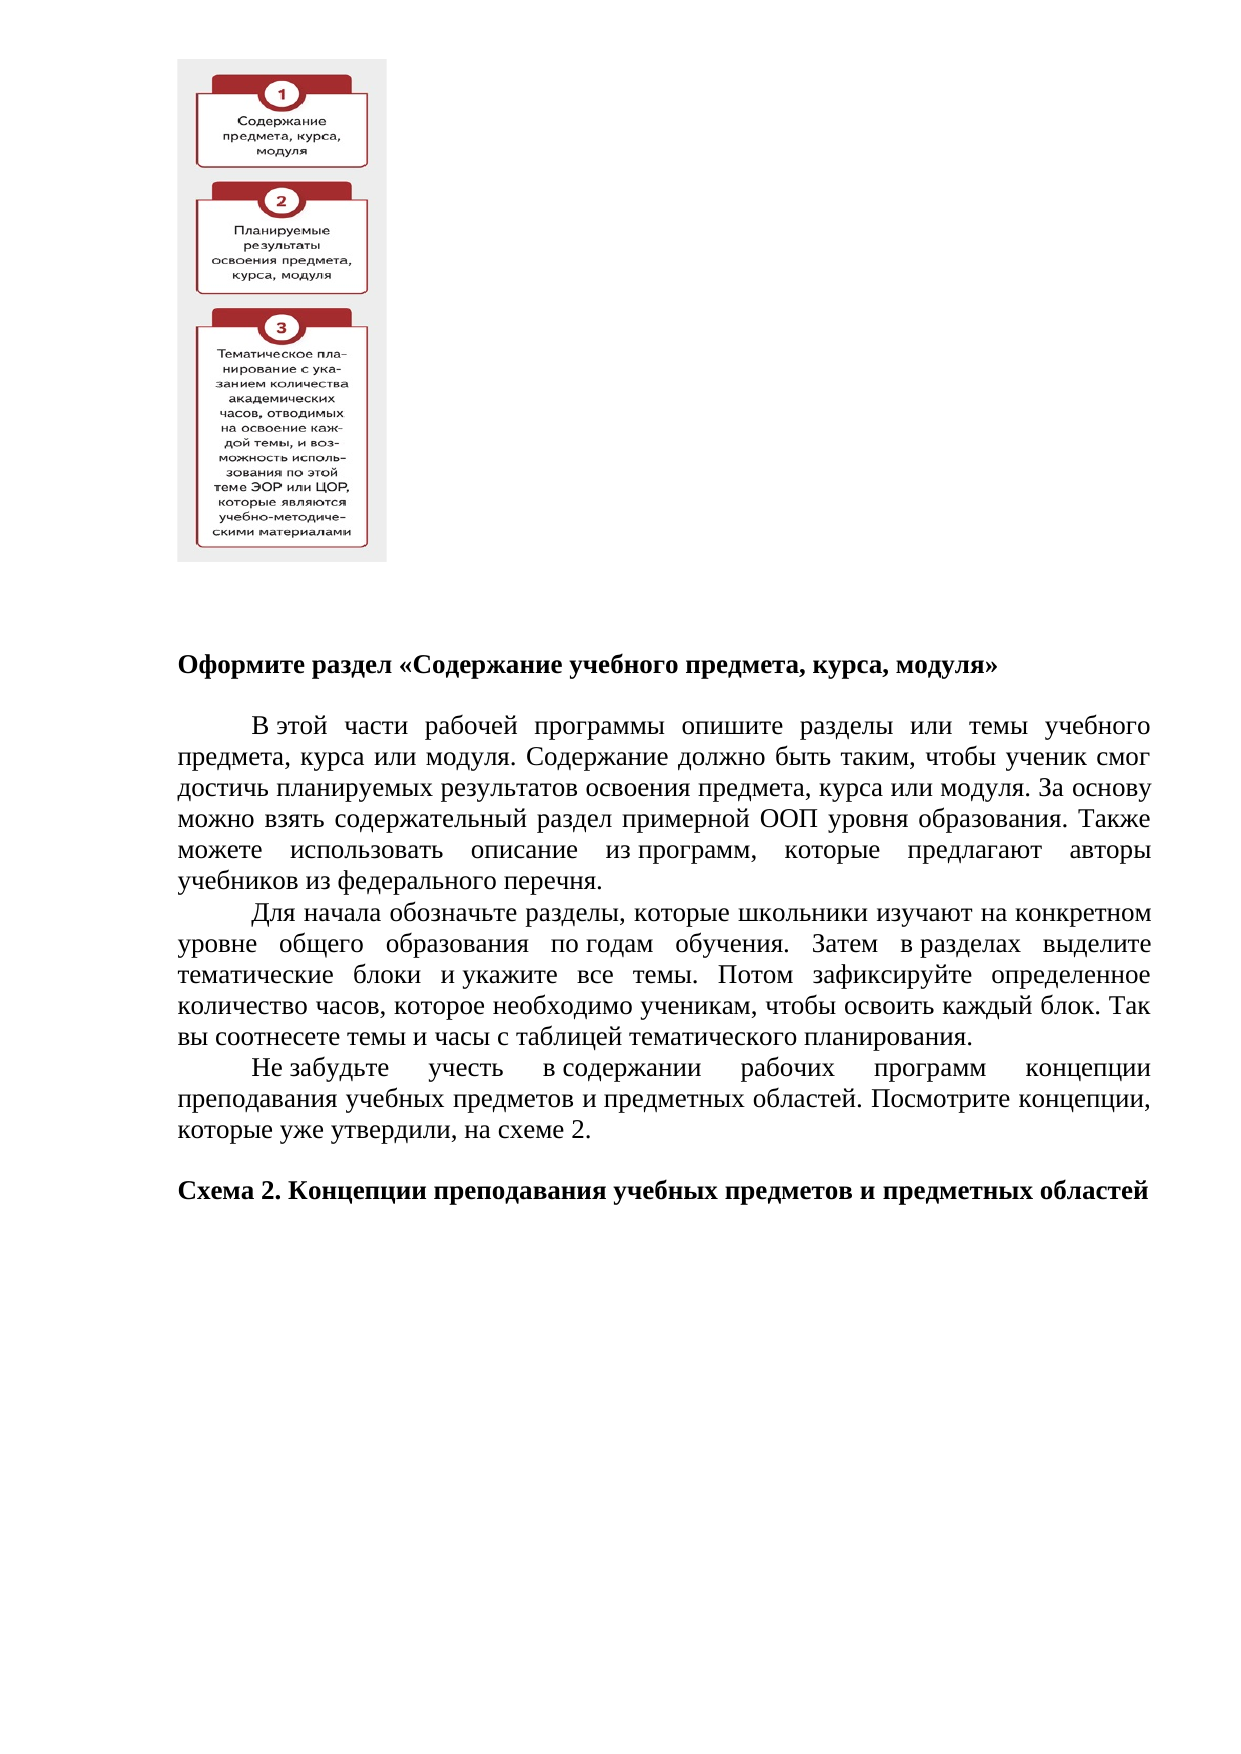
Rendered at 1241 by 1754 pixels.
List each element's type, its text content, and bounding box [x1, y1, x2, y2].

text В этой части рабочей программы опишите разделы или темы учебного предмета, курса или модуля. Содержание должно быть таким, чтобы ученик смог достичь планируемых результатов освоения предмета, курса или модуля. За основу можно взять содержательный раздел примерной ООП уровня образования. Также можете использовать описание из программ, которые предлагают авторы учебников из федерального перечня. [177, 709, 1152, 896]
text Схема 2. Концепции преподавания учебных предметов и предметных областей [177, 1174, 1152, 1205]
text Оформите раздел «Содержание учебного предмета, курса, модуля» [177, 648, 1152, 679]
picture [177, 59, 387, 562]
text Для начала обозначьте разделы, которые школьники изучают на конкретном уровне общего образования по годам обучения. Затем в разделах выделите тематические блоки и укажите все темы. Потом зафиксируйте определенное количество часов, которое необходимо ученикам, чтобы освоить каждый блок. Так вы соотнесете темы и часы с таблицей тематического планирования. [177, 896, 1152, 1051]
text Не забудьте учесть в содержании рабочих программ концепции преподавания учебных предметов и предметных областей. Посмотрите концепции, которые уже утвердили, на схеме 2. [177, 1051, 1152, 1145]
